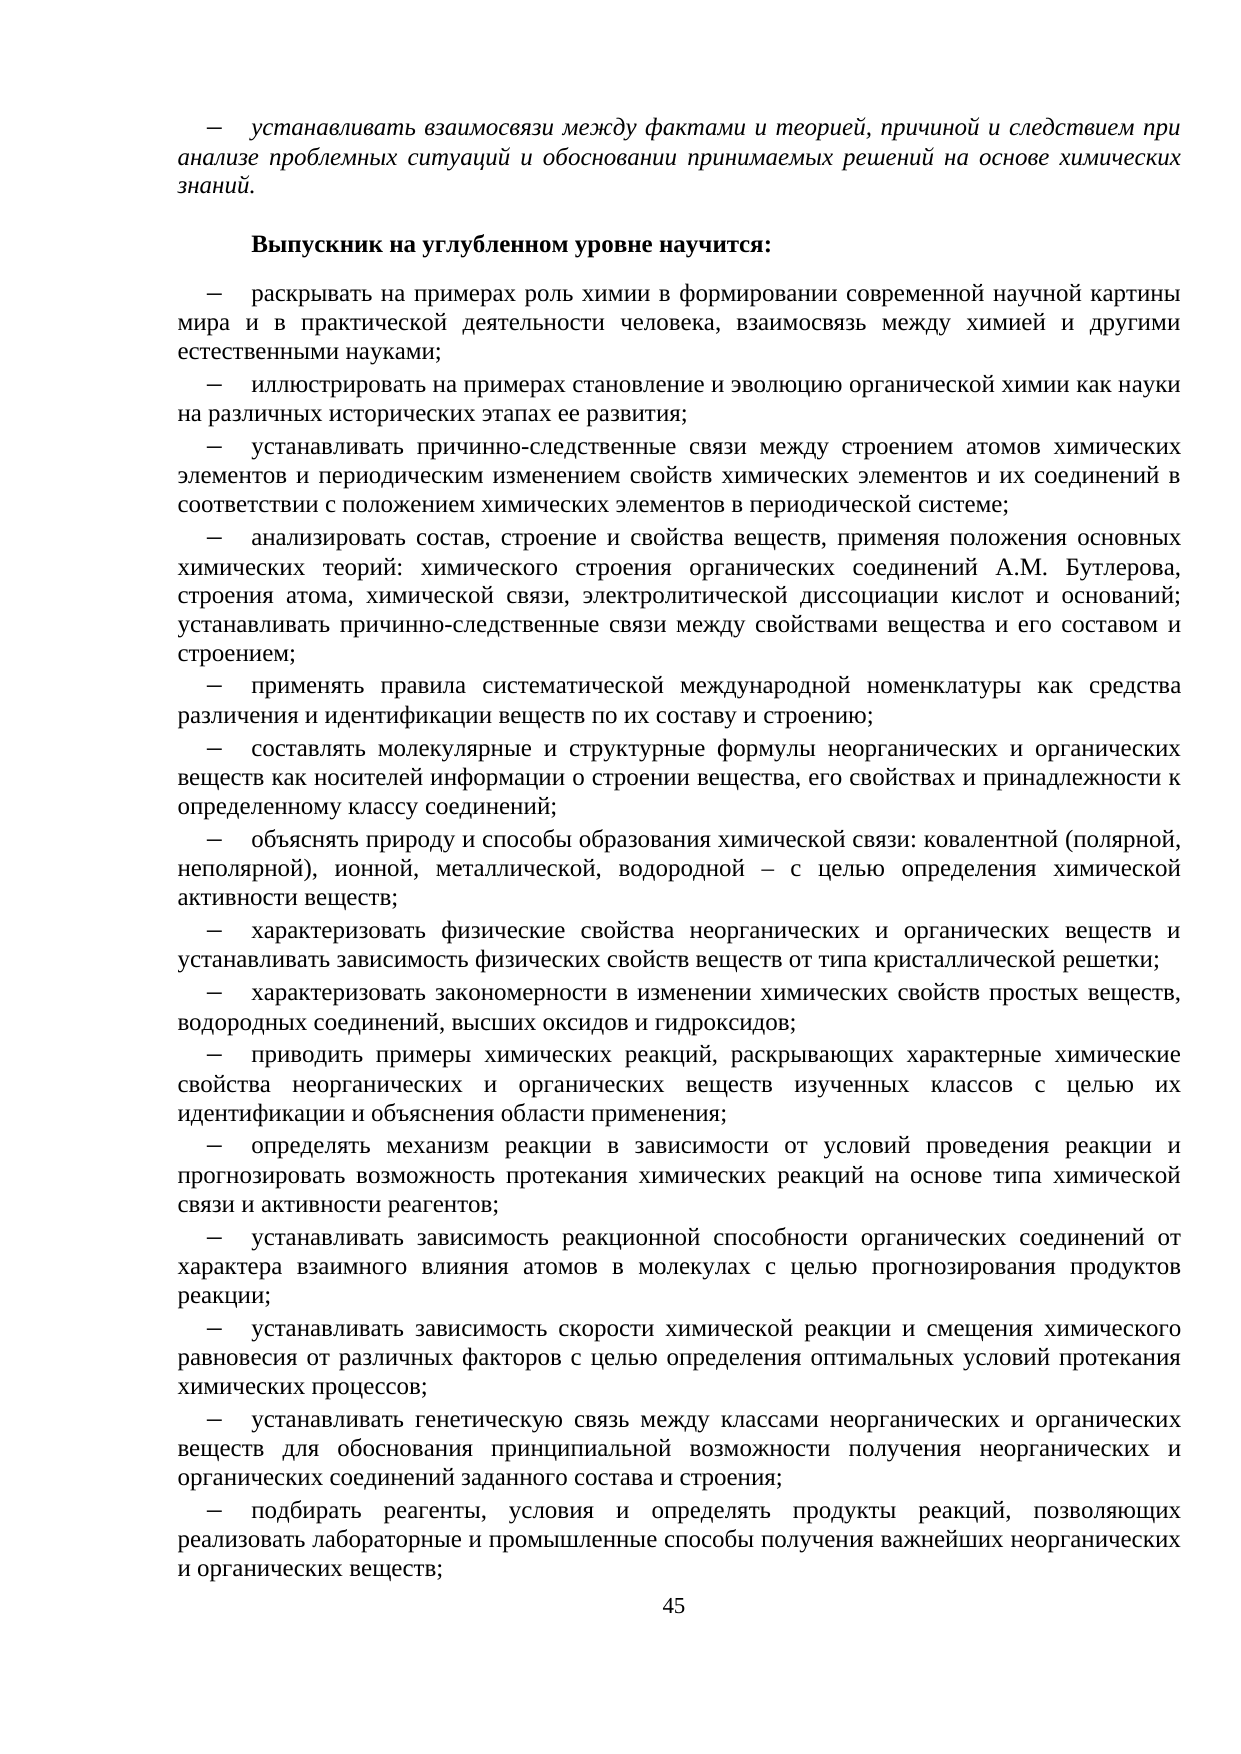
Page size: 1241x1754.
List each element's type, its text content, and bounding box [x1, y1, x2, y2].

list устанавливать зависимость реакционной способности органических соединений от характера взаимного влияния атомов в молекулах с целью прогнозирования продуктов реакции; [177, 1218, 1182, 1309]
list устанавливать генетическую связь между классами неорганических и органических веществ для обоснования принципиальной возможности получения неорганических и органических соединений заданного состава и строения; [177, 1400, 1182, 1491]
list объяснять природу и способы образования химической связи: ковалентной (полярной, неполярной), ионной, металлической, водородной – с целью определения химической активности веществ; [177, 820, 1182, 911]
list устанавливать зависимость скорости химической реакции и смещения химического равновесия от различных факторов с целью определения оптимальных условий протекания химических процессов; [177, 1309, 1182, 1400]
list характеризовать закономерности в изменении химических свойств простых веществ, водородных соединений, высших оксидов и гидроксидов; [177, 973, 1182, 1036]
list применять правила систематической международной номенклатуры как средства различения и идентификации веществ по их составу и строению; [177, 667, 1182, 729]
list анализировать состав, строение и свойства веществ, применяя положения основных химических теорий: химического строения органических соединений А.М. Бутлерова, строения атома, химической связи, электролитической диссоциации кислот и оснований; устанавливать причинно-следственные связи между свойствами вещества и его составом и строением; [177, 518, 1182, 667]
list иллюстрировать на примерах становление и эволюцию органической химии как науки на различных исторических этапах ее развития; [177, 365, 1182, 427]
list характеризовать физические свойства неорганических и органических веществ и устанавливать зависимость физических свойств веществ от типа кристаллической решетки; [177, 911, 1182, 973]
list подбирать реагенты, условия и определять продукты реакций, позволяющих реализовать лабораторные и промышленные способы получения важнейших неорганических и органических веществ; [177, 1491, 1182, 1582]
subtitle Выпускник на углубленном уровне научится: [251, 229, 1198, 257]
list приводить примеры химических реакций, раскрывающих характерные химические свойства неорганических и органических веществ изученных классов с целью их идентификации и объяснения области применения; [177, 1036, 1182, 1127]
list устанавливать взаимосвязи между фактами и теорией, причиной и следствием при анализе проблемных ситуаций и обосновании принимаемых решений на основе химических знаний. [177, 108, 1182, 199]
list устанавливать причинно-следственные связи между строением атомов химических элементов и периодическим изменением свойств химических элементов и их соединений в соответствии с положением химических элементов в периодической системе; [177, 427, 1182, 518]
list определять механизм реакции в зависимости от условий проведения реакции и прогнозировать возможность протекания химических реакций на основе типа химической связи и активности реагентов; [177, 1127, 1182, 1218]
list раскрывать на примерах роль химии в формировании современной научной картины мира и в практической деятельности человека, взаимосвязь между химией и другими естественными науками; [177, 274, 1182, 365]
list составлять молекулярные и структурные формулы неорганических и органических веществ как носителей информации о строении вещества, его свойствах и принадлежности к определенному классу соединений; [177, 729, 1182, 820]
